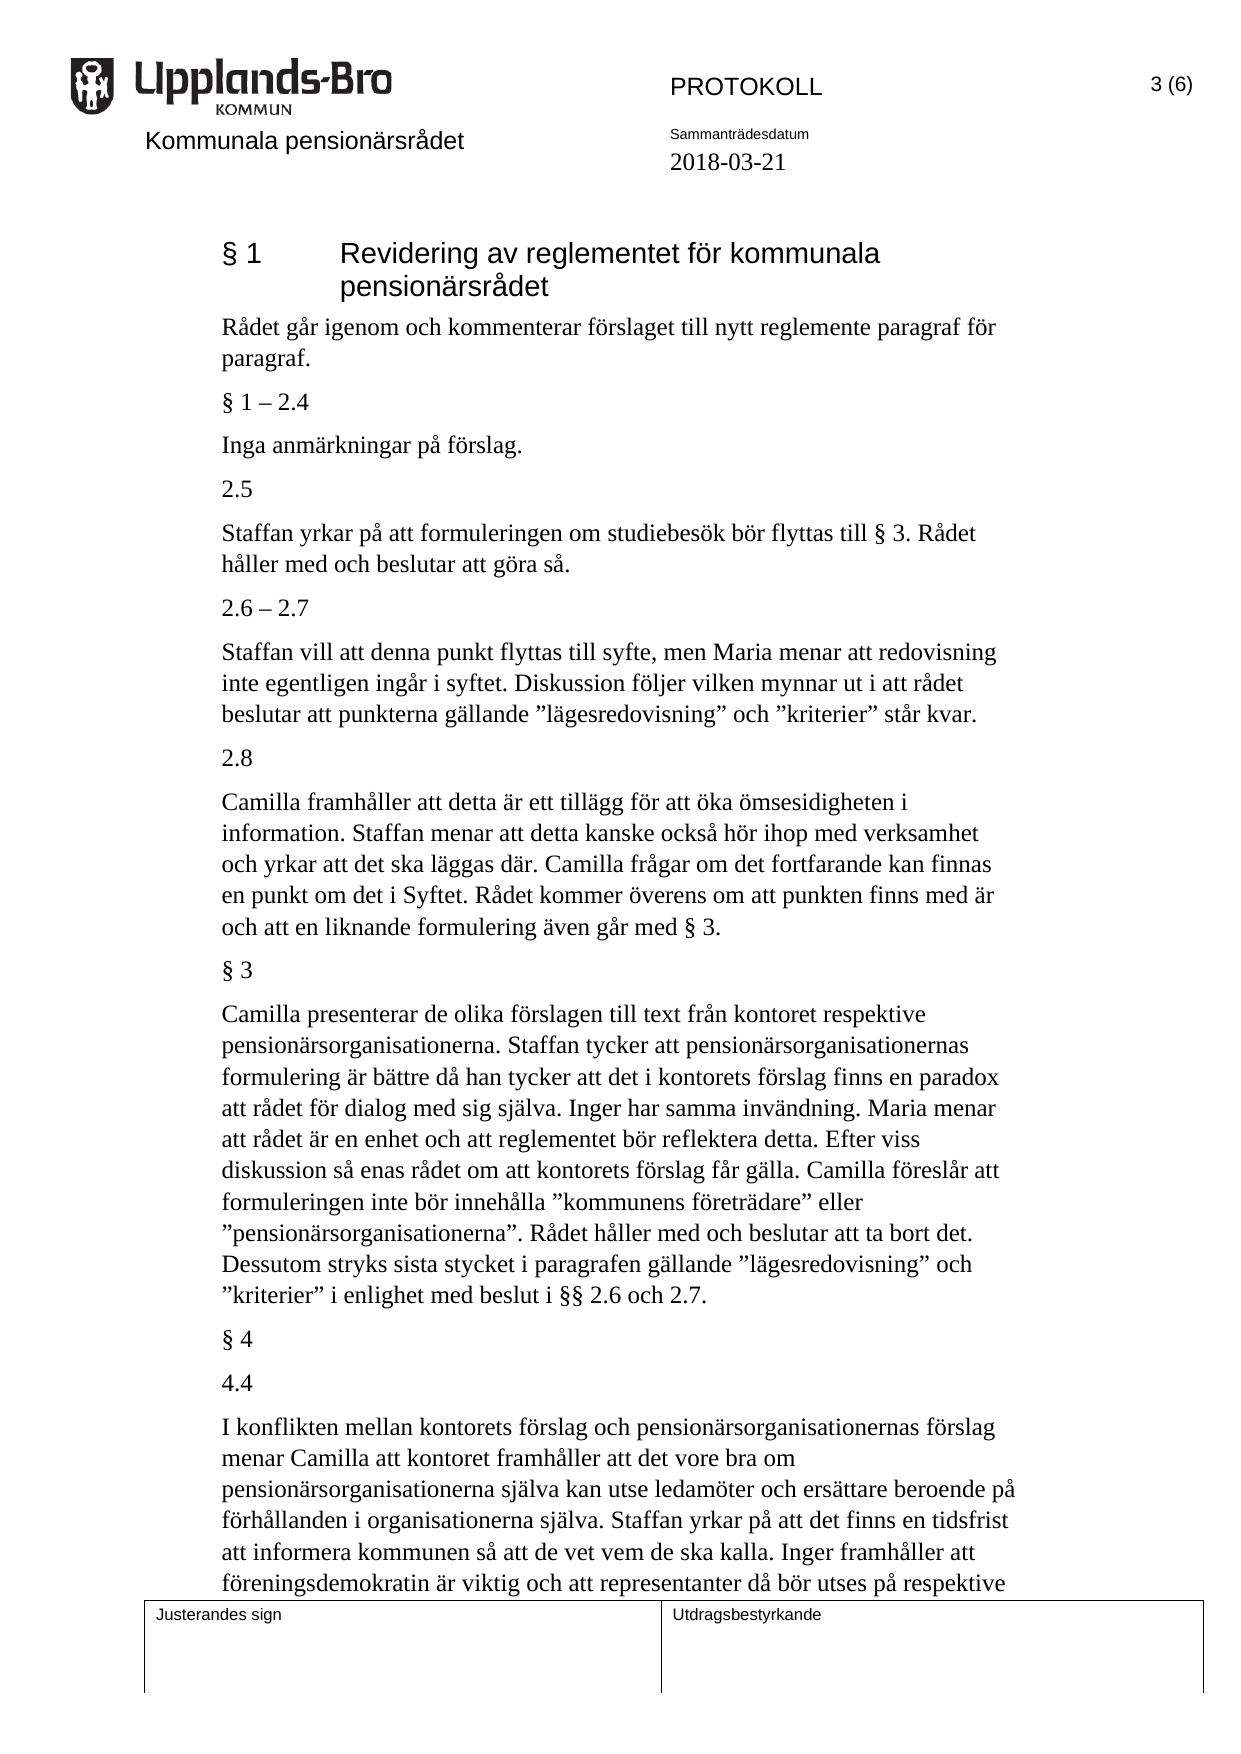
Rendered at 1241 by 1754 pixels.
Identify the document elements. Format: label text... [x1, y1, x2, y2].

text § 3 [221, 953, 1019, 984]
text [221, 1409, 1019, 1597]
text Camilla framhåller att detta är ett tillägg för att öka ömsesidigheten i information. Staffan menar att detta kanske också hör ihop med verksamhet och yrkar att det ska läggas där. Camilla frågar om det fortfarande kan finnas en punkt om det i Syftet. Rådet kommer överens om att punkten finns med är och att en liknande formulering även går med § 3. [221, 784, 1019, 941]
text Rådet går igenom och kommenterar förslaget till nytt reglemente paragraf för paragraf. [221, 309, 1019, 372]
text 4.4 [221, 1366, 1019, 1397]
picture [70, 58, 392, 115]
subtitle § 1 Revidering av reglementet för kommunala pensionärsrådet [221, 236, 1019, 303]
text 2.8 [221, 741, 1019, 772]
text Staffan vill att denna punkt flyttas till syfte, men Maria menar att redovisning inte egentligen ingår i syftet. Diskussion följer vilken mynnar ut i att rådet beslutar att punkterna gällande ”lägesredovisning” och ”kriterier” står kvar. [221, 634, 1019, 728]
text 2.6 – 2.7 [221, 591, 1019, 622]
text Camilla presenterar de olika förslagen till text från kontoret respektive pensionärsorganisationerna. Staffan tycker att pensionärsorganisationernas formulering är bättre då han tycker att det i kontorets förslag finns en paradox att rådet för dialog med sig själva. Inger har samma invändning. Maria menar att rådet är en enhet och att reglementet bör reflektera detta. Efter viss diskussion så enas rådet om att kontorets förslag får gälla. Camilla föreslår att formuleringen inte bör innehålla ”kommunens företrädare” eller ”pensionärsorganisationerna”. Rådet håller med och beslutar att ta bort det. Dessutom stryks sista stycket i paragrafen gällande ”lägesredovisning” och ”kriterier” i enlighet med beslut i §§ 2.6 och 2.7. [221, 997, 1019, 1309]
text 2.5 [221, 472, 1019, 503]
text § 4 [221, 1322, 1019, 1353]
text § 1 – 2.4 [221, 384, 1019, 416]
text Staffan yrkar på att formuleringen om studiebesök bör flyttas till § 3. Rådet håller med och beslutar att göra så. [221, 516, 1019, 578]
text Inga anmärkningar på förslag. [221, 428, 1019, 459]
